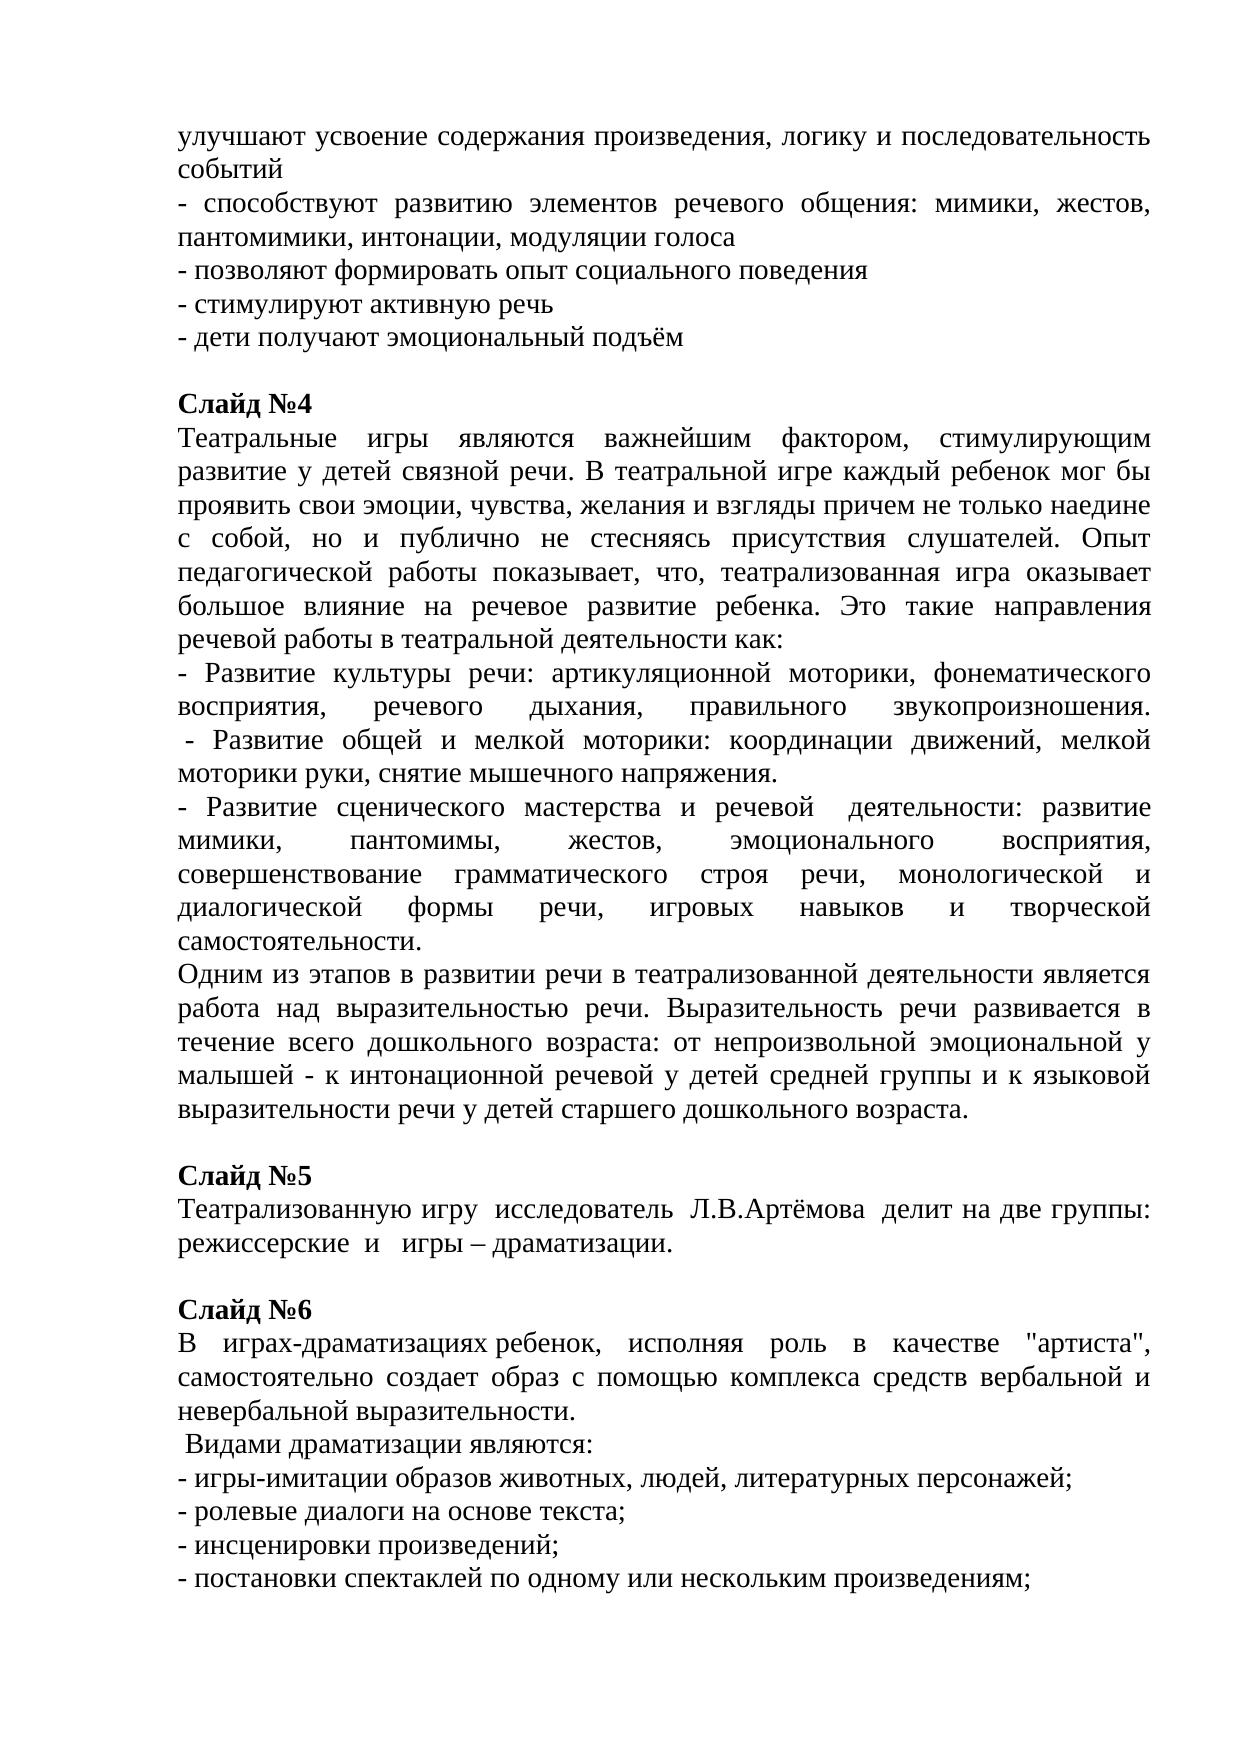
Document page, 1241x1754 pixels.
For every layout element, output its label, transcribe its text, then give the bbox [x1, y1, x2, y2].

text Слайд №5 [177, 1158, 1152, 1191]
text улучшают усвоение содержания произведения, логику и последовательность событий [177, 118, 1152, 185]
text - инсценировки произведений; [177, 1527, 1152, 1560]
text Видами драматизации являются: [177, 1426, 1152, 1460]
text Театральные игры являются важнейшим фактором, стимулирующим развитие у детей связной речи. В театральной игре каждый ребенок мог бы проявить свои эмоции, чувства, желания и взгляды причем не только наедине с собой, но и публично не стесняясь присутствия слушателей. Опыт педагогической работы показывает, что, театрализованная игра оказывает большое влияние на речевое развитие ребенка. Это такие направления речевой работы в театральной деятельности как: [177, 420, 1152, 655]
text - стимулируют активную речь [177, 286, 1152, 319]
text В играх-драматизациях ребенок, исполняя роль в качестве "артиста", самостоятельно создает образ с помощью комплекса средств вербальной и невербальной выразительности. [177, 1326, 1152, 1426]
text - ролевые диалоги на основе текста; [177, 1493, 1152, 1527]
text Слайд №6 [177, 1292, 1152, 1326]
text - Развитие культуры речи: артикуляционной моторики, фонематического восприятия, речевого дыхания, правильного звукопроизношения. - Развитие общей и мелкой моторики: координации движений, мелкой моторики руки, снятие мышечного напряжения. [177, 655, 1152, 789]
text Одним из этапов в развитии речи в театрализованной деятельности является работа над выразительностью речи. Выразительность речи развивается в течение всего дошкольного возраста: от непроизвольной эмоциональной у малышей - к интонационной речевой у детей средней группы и к языковой выразительности речи у детей старшего дошкольного возраста. [177, 957, 1152, 1124]
text Слайд №4 [177, 386, 1152, 420]
text - позволяют формировать опыт социального поведения [177, 252, 1152, 286]
text - постановки спектаклей по одному или нескольким произведениям; [177, 1560, 1152, 1594]
text - дети получают эмоциональный подъём [177, 319, 1152, 353]
text - способствуют развитию элементов речевого общения: мимики, жестов, пантомимики, интонации, модуляции голоса [177, 185, 1152, 252]
text - игры-имитации образов животных, людей, литературных персонажей; [177, 1460, 1152, 1493]
text Театрализованную игру исследователь Л.В.Артёмова делит на две группы: режиссерские и игры – драматизации. [177, 1191, 1152, 1258]
text - Развитие сценического мастерства и речевой деятельности: развитие мимики, пантомимы, жестов, эмоционального восприятия, совершенствование грамматического строя речи, монологической и диалогической формы речи, игровых навыков и творческой самостоятельности. [177, 789, 1152, 957]
